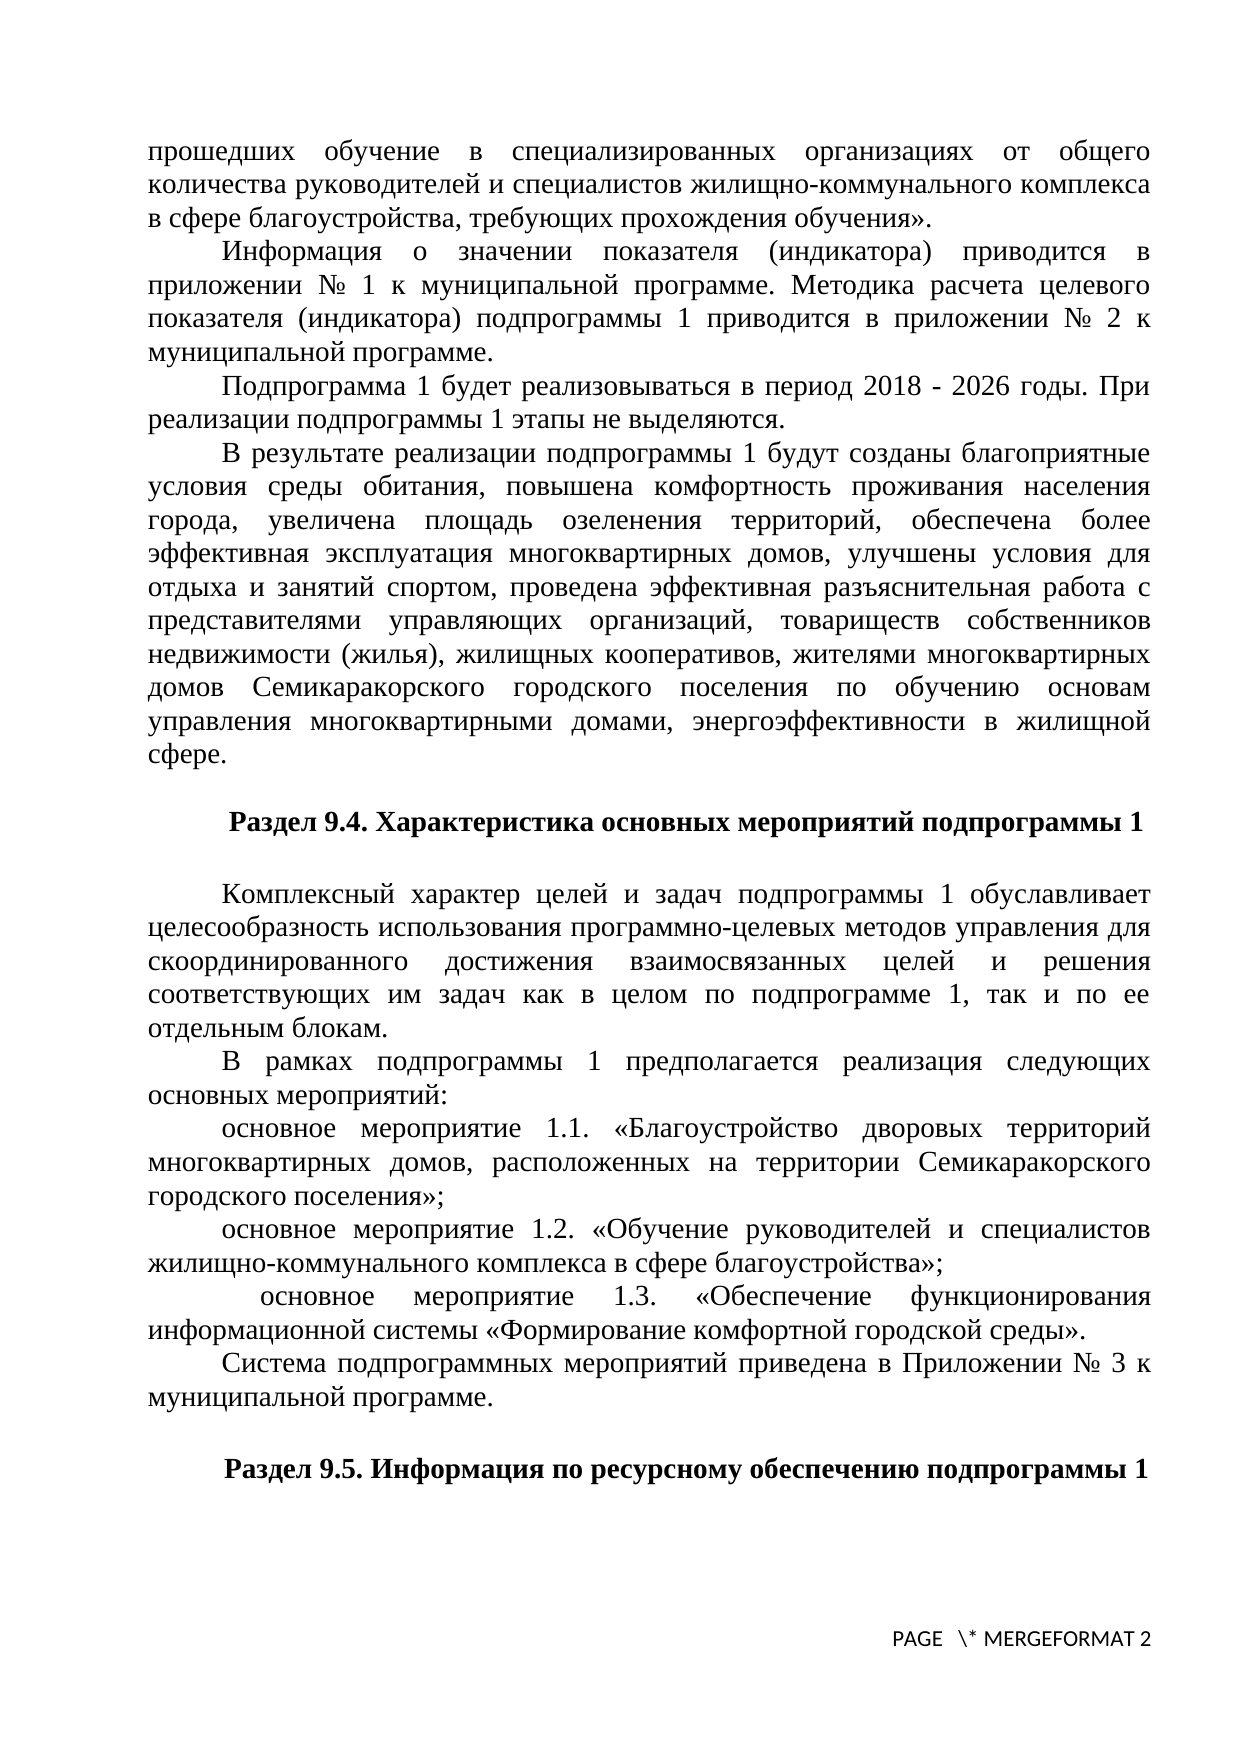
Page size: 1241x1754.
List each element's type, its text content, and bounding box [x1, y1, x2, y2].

text В результате реализации подпрограммы 1 будут созданы благоприятные условия среды обитания, повышена комфортность проживания населения города, увеличена площадь озеленения территорий, обеспечена более эффективная эксплуатация многоквартирных домов, улучшены условия для отдыха и занятий спортом, проведена эффективная разъяснительная работа с представителями управляющих организаций, товариществ собственников недвижимости (жилья), жилищных кооперативов, жителями многоквартирных домов Семикаракорского городского поселения по обучению основам управления многоквартирными домами, энергоэффективности в жилищной сфере. [148, 435, 1152, 770]
text Подпрограмма 1 будет реализовываться в период 2018 - 2026 годы. При реализации подпрограммы 1 этапы не выделяются. [148, 368, 1152, 435]
text основное мероприятие 1.1. «Благоустройство дворовых территорий многоквартирных домов, расположенных на территории Семикаракорского городского поселения»; [148, 1111, 1152, 1211]
text основное мероприятие 1.2. «Обучение руководителей и специалистов жилищно-коммунального комплекса в сфере благоустройства»; [148, 1211, 1152, 1278]
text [148, 133, 1152, 233]
text основное мероприятие 1.3. «Обеспечение функционирования информационной системы «Формирование комфортной городской среды». [148, 1278, 1152, 1345]
text Комплексный характер целей и задач подпрограммы 1 обуславливает целесообразность использования программно-целевых методов управления для скоординированного достижения взаимосвязанных целей и решения соответствующих им задач как в целом по подпрограмме 1, так и по ее отдельным блокам. [148, 876, 1152, 1043]
text Система подпрограммных мероприятий приведена в Приложении № 3 к муниципальной программе. [148, 1345, 1152, 1412]
text Информация о значении показателя (индикатора) приводится в приложении № 1 к муниципальной программе. Методика расчета целевого показателя (индикатора) подпрограммы 1 приводится в приложении № 2 к муниципальной программе. [148, 233, 1152, 368]
text В рамках подпрограммы 1 предполагается реализация следующих основных мероприятий: [148, 1043, 1152, 1111]
text Раздел 9.5. Информация по ресурсному обеспечению подпрограммы 1 [148, 1451, 1152, 1484]
text Раздел 9.4. Характеристика основных мероприятий подпрограммы 1 [148, 804, 1152, 837]
